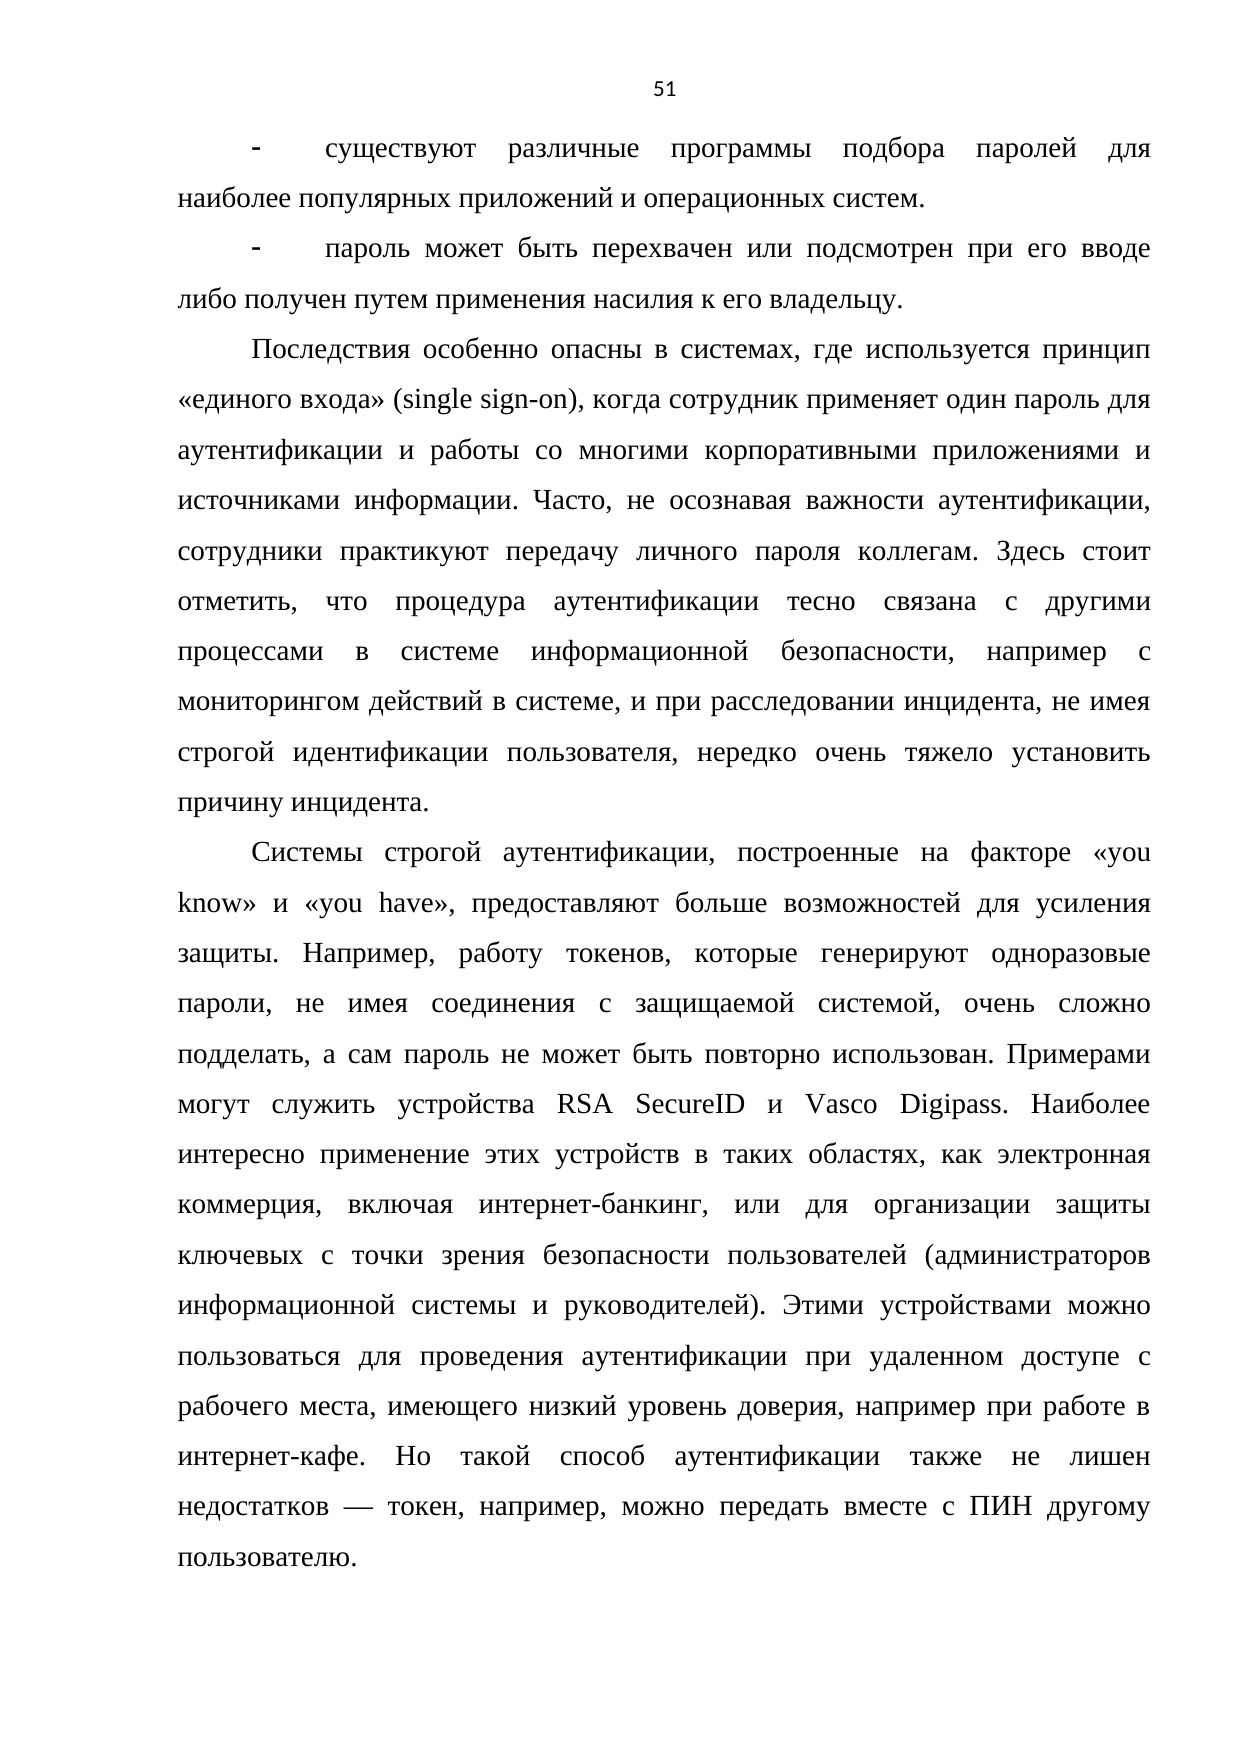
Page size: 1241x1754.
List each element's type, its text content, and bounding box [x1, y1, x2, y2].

text Последствия особенно опасны в системах, где используется принцип «единого входа» (single sign-on), когда сотрудник применяет один пароль для аутентификации и работы со многими корпоративными приложениями и источниками информации. Часто, не осознавая важности аутентификации, сотрудники практикуют передачу личного пароля коллегам. Здесь стоит отметить, что процедура аутентификации тесно связана с другими процессами в системе информационной безопасности, например с мониторингом действий в системе, и при расследовании инцидента, не имея строгой идентификации пользователя, нередко очень тяжело установить причину инцидента. [177, 331, 1152, 818]
list пароль может быть перехвачен или подсмотрен при его вводе либо получен путем применения насилия к его владельцу. [177, 231, 1152, 314]
text Системы строгой аутентификации, построенные на факторе «you know» и «you have», предоставляют больше возможностей для усиления защиты. Например, работу токенов, которые генерируют одноразовые пароли, не имея соединения с защищаемой системой, очень сложно подделать, а сам пароль не может быть повторно использован. Примерами могут служить устройства RSA SecureID и Vasco Digipass. Наиболее интересно применение этих устройств в таких областях, как электронная коммерция, включая интернет-банкинг, или для организации защиты ключевых с точки зрения безопасности пользователей (администраторов информационной системы и руководителей). Этими устройствами можно пользоваться для проведения аутентификации при удаленном доступе с рабочего места, имеющего низкий уровень доверия, например при работе в интернет-кафе. Но такой способ аутентификации также не лишен недостатков — токен, например, можно передать вместе с ПИН другому пользователю. [177, 834, 1152, 1572]
list существуют различные программы подбора паролей для наиболее популярных приложений и операционных систем. [177, 130, 1152, 214]
